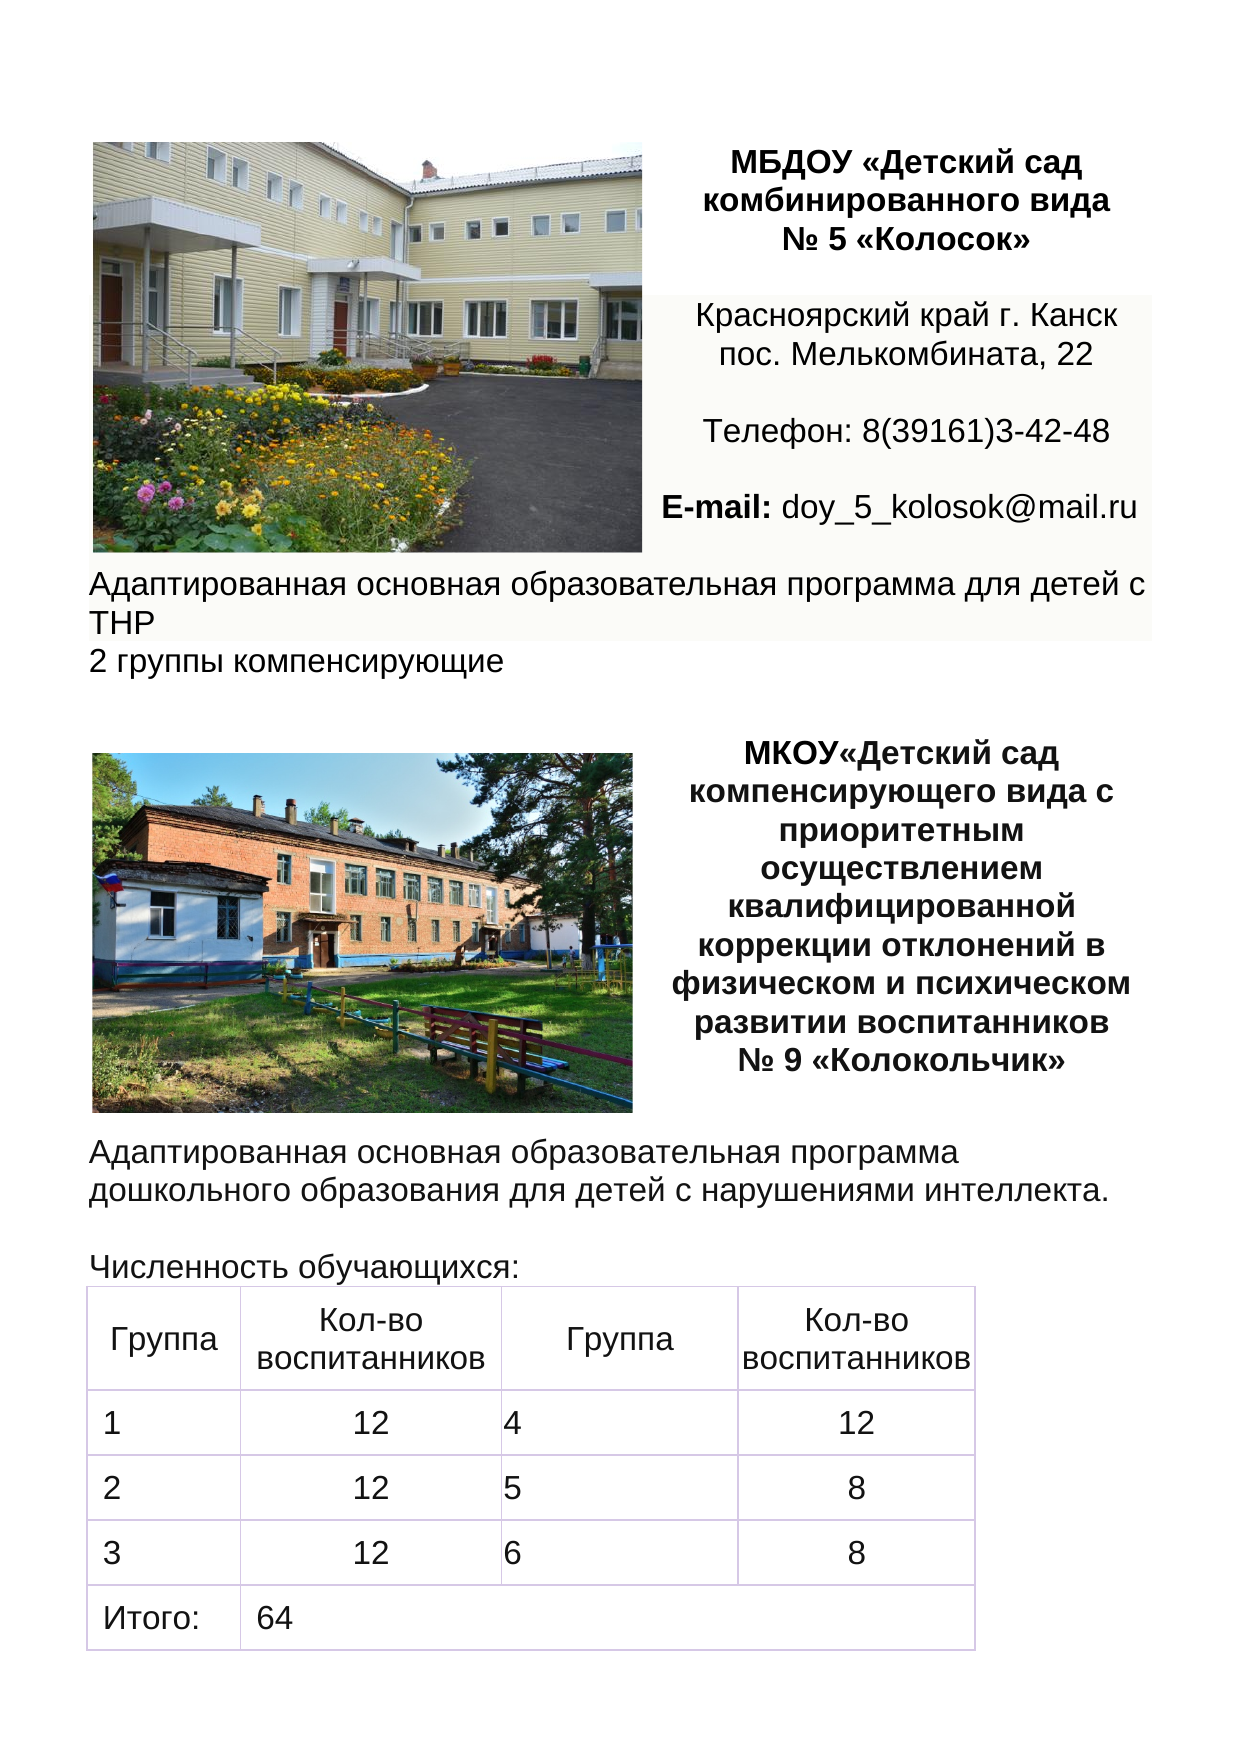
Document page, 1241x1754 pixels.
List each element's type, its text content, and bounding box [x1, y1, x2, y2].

table_cell Итого: [88, 1586, 240, 1649]
text МБДОУ «Детский сад комбинированного вида [643, 142, 1152, 218]
text Численность обучающихся: [89, 1247, 1152, 1286]
table_cell 5 [502, 1456, 737, 1519]
table_cell 12 [241, 1521, 501, 1584]
text Красноярский край г. Канск пос. Мелькомбината, 22 [643, 295, 1152, 372]
text МКОУ«Детский сад компенсирующего вида с приоритетным осуществлением квалифицированной коррекции отклонений в физическом и психическом развитии воспитанников [89, 733, 1152, 1040]
table_cell 64 [241, 1586, 974, 1649]
picture [92, 142, 643, 553]
table_cell 2 [88, 1456, 240, 1519]
table_header Группа [88, 1287, 240, 1389]
table_cell 8 [739, 1456, 974, 1519]
table_cell 8 [739, 1521, 974, 1584]
table_cell 3 [88, 1521, 240, 1584]
text Адаптированная основная образовательная программа дошкольного образования для детей с нарушениями интеллекта. [89, 1132, 1152, 1209]
table_header Группа [502, 1287, 737, 1389]
subtitle Адаптированная основная образовательная программа для детей с ТНР [89, 564, 1152, 641]
text 2 группы компенсирующие [89, 641, 1152, 680]
table_cell 12 [739, 1391, 974, 1454]
table_cell 12 [241, 1391, 501, 1454]
table_header Кол-во воспитанников [241, 1287, 501, 1389]
table_cell 1 [88, 1391, 240, 1454]
picture [92, 753, 633, 1113]
text Телефон: 8(39161)3-42-48 [643, 372, 1152, 449]
text E-mail: doy_5_kolosok@mail.ru [643, 488, 1152, 526]
text № 9 «Колокольчик» [633, 1040, 1152, 1079]
text № 5 «Колосок» [643, 218, 1152, 257]
table_cell 4 [502, 1391, 737, 1454]
table_header Кол-во воспитанников [739, 1287, 974, 1389]
table_cell 12 [241, 1456, 501, 1519]
table_cell 6 [502, 1521, 737, 1584]
